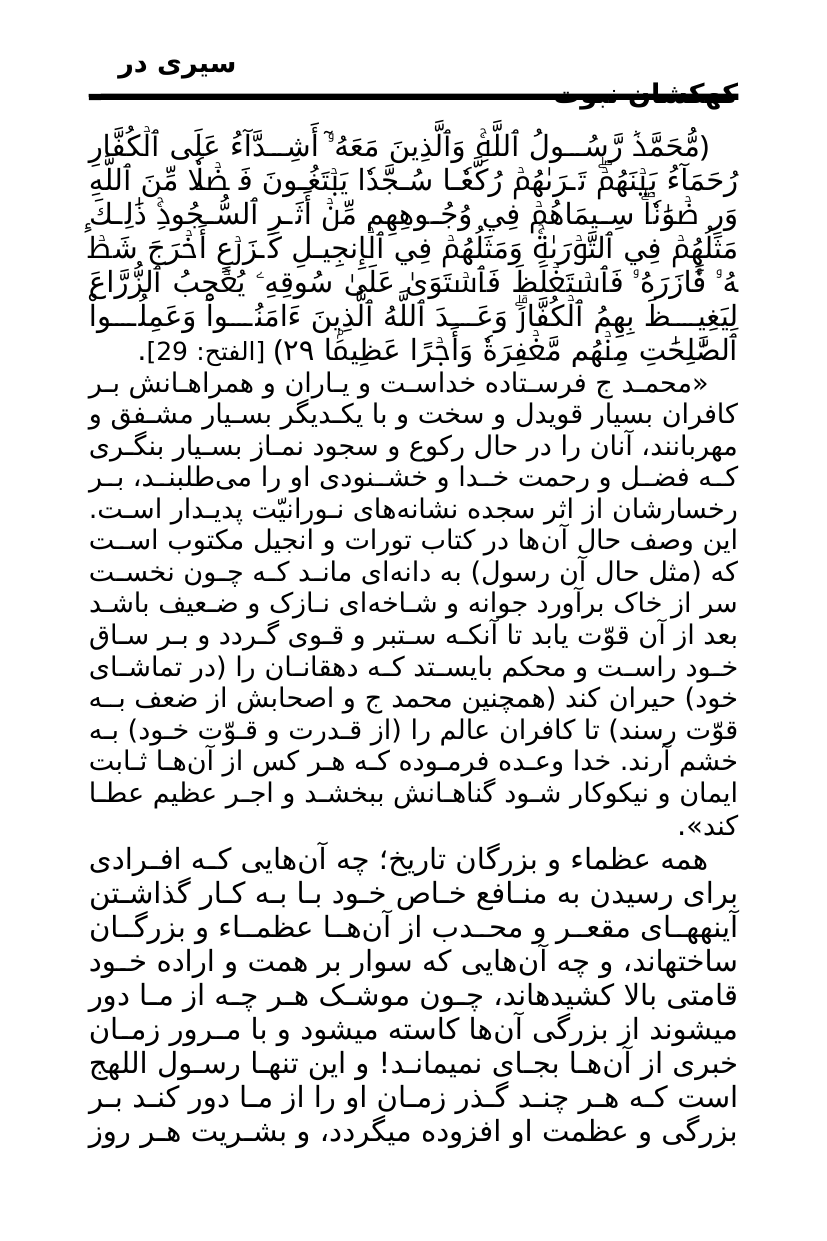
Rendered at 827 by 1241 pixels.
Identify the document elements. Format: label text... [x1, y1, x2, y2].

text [89, 843, 738, 1148]
text «محمد ج فرستاده خداست و یاران و همراهانش بر کافران بسیار قویدل و سخت و با یکدیگر بسیار مشفق و مهربانند، آنان را در حال رکوع و سجود نماز بسیار بنگری که فضل و رحمت خدا و خشنودی او را می‌طلبند، بر رخسارشان از اثر سجده نشانه‌های نورانیّت پدیدار است. این وصف حال آن‌ها در کتاب تورات و انجیل مکتوب است که (مثل حال آن رسول) به دانه‌ای ماند که چون نخست سر از خاک برآورد جوانه و شاخه‌ای نازک و ضعیف باشد بعد از آن قوّت یابد تا آنکه ستبر و قوی گردد و بر ساق خود راست و محکم بایستد که دهقانان را (در تماشای خود) حیران کند (همچنین محمد ج و اصحابش از ضعف به قوّت رسند) تا کافران عالم را (از قدرت و قوّت خود) به خشم آرند. خدا وعده فرموده که هر کس از آن‌ها ثابت ایمان و نیکوکار شود گناهانش ببخشد و اجر عظیم عطا کند». [89, 367, 738, 843]
text ﴿مُّحَمَّدٞ رَّسُولُ ٱللَّهِۚ وَٱلَّذِينَ مَعَهُۥٓ أَشِدَّآءُ عَلَى ٱلۡكُفَّارِ رُحَمَآءُ بَيۡنَهُمۡۖ تَرَىٰهُمۡ رُكَّعٗا سُجَّدٗا يَبۡتَغُونَ فَضۡلٗا مِّنَ ٱللَّهِ وَرِضۡوَٰنٗاۖ سِيمَاهُمۡ فِي وُجُوهِهِم مِّنۡ أَثَرِ ٱلسُّجُودِۚ ذَٰلِكَ مَثَلُهُمۡ فِي ٱلتَّوۡرَىٰةِۚ وَمَثَلُهُمۡ فِي ٱلۡإِنجِيلِ كَزَرۡعٍ أَخۡرَجَ شَطۡ‍َٔهُۥ فَ‍َٔازَرَهُۥ فَٱسۡتَغۡلَظَ فَٱسۡتَوَىٰ عَلَىٰ سُوقِهِۦ يُعۡجِبُ ٱلزُّرَّاعَ لِيَغِيظَ بِهِمُ ٱلۡكُفَّارَۗ وَعَدَ ٱللَّهُ ٱلَّذِينَ ءَامَنُواْ وَعَمِلُواْ ٱلصَّٰلِحَٰتِ مِنۡهُم مَّغۡفِرَةٗ وَأَجۡرًا عَظِيمَۢا ٢٩﴾ [الفتح: 29]. [89, 129, 738, 367]
